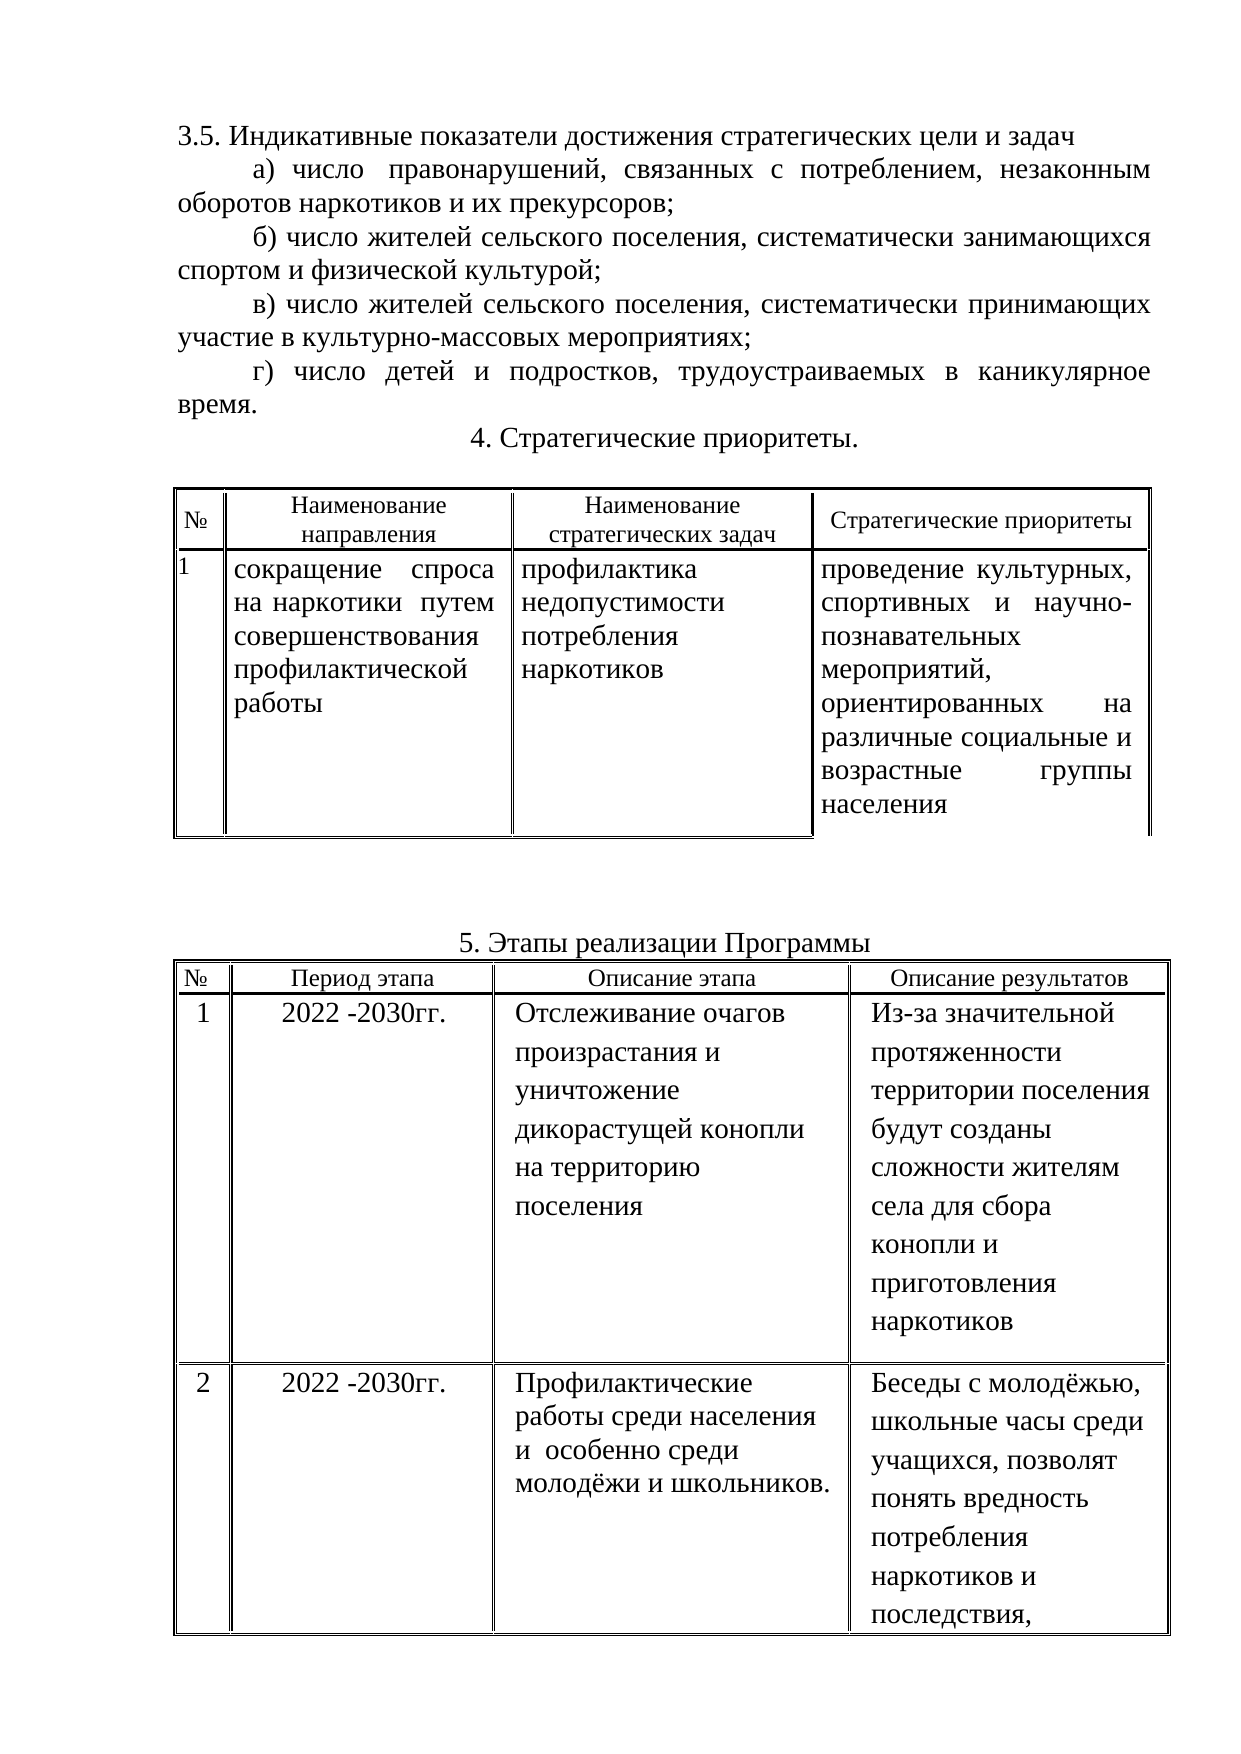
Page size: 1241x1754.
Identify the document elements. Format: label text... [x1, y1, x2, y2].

table_header Наименование стратегических задач [513, 490, 812, 548]
table_header Стратегические приоритеты [812, 490, 1148, 548]
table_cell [494, 1365, 850, 1633]
text 3.5. Индикативные показатели достижения стратегических цели и задач [177, 118, 1152, 152]
table_header Период этапа [231, 963, 494, 992]
table_cell 2022 -2030гг. [231, 1365, 494, 1633]
table_cell профилактика недопустимости потребления наркотиков [513, 551, 812, 836]
text г) число детей и подростков, трудоустраиваемых в каникулярное время. [177, 353, 1152, 420]
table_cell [850, 1362, 1169, 1633]
table_cell 2022 -2030гг. [233, 995, 492, 1362]
table_header Описание этапа [494, 963, 850, 992]
table_header Описание результатов [850, 963, 1167, 992]
text б) число жителей сельского поселения, систематически занимающихся спортом и физической культурой; [177, 219, 1152, 286]
table_cell проведение культурных, спортивных и научно-познавательных мероприятий, ориентированных на различные социальные и возрастные группы населения [814, 548, 1150, 836]
table_header Наименование направления [225, 490, 512, 548]
table_header № [177, 489, 225, 548]
table_header № [177, 961, 231, 992]
text в) число жителей сельского поселения, систематически принимающих участие в культурно-массовых мероприятиях; [177, 286, 1152, 353]
table_cell 1 [175, 548, 225, 836]
table_cell сокращение спроса на наркотики путем совершенствования профилактической работы [225, 551, 512, 836]
table_cell Из-за значительной протяженности территории поселения будут созданы сложности жителям села для сбора конопли и приготовления наркотиков [851, 992, 1167, 1362]
text 4. Стратегические приоритеты. [177, 420, 1152, 453]
table_cell Отслеживание очагов произрастания и уничтожение дикорастущей конопли на территорию поселения [495, 995, 848, 1362]
text а) число правонарушений, связанных с потреблением, незаконным оборотов наркотиков и их прекурсоров; [177, 152, 1152, 219]
text 5. Этапы реализации Программы [177, 926, 1152, 959]
table_cell 2 [175, 1362, 231, 1633]
table_cell 1 [177, 992, 229, 1362]
